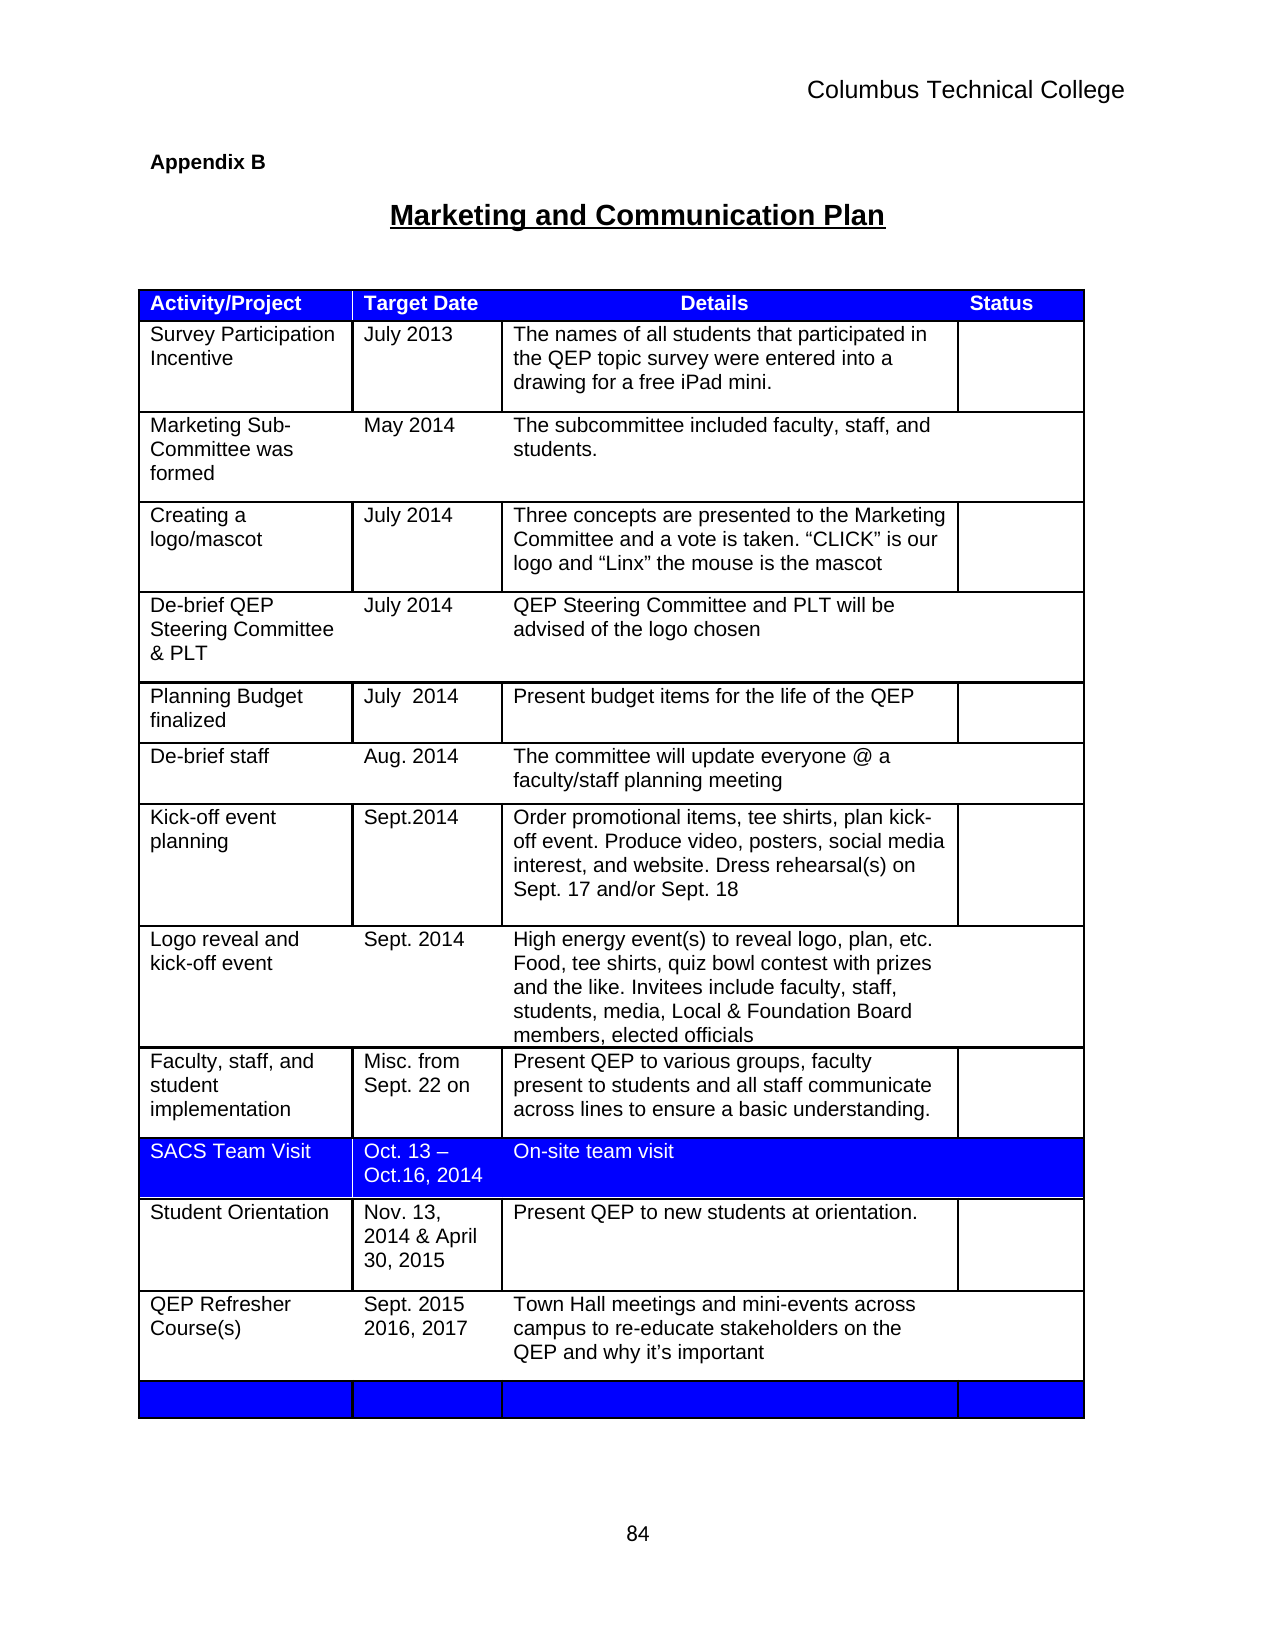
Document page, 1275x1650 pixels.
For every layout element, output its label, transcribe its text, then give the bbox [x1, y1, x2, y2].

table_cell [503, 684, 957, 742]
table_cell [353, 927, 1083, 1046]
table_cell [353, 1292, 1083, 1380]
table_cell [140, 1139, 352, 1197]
text Appendix B [150, 150, 1125, 174]
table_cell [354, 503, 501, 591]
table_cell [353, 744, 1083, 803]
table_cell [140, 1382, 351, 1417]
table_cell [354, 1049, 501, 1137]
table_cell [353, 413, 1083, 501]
text Marketing and Communication Plan [150, 198, 1125, 231]
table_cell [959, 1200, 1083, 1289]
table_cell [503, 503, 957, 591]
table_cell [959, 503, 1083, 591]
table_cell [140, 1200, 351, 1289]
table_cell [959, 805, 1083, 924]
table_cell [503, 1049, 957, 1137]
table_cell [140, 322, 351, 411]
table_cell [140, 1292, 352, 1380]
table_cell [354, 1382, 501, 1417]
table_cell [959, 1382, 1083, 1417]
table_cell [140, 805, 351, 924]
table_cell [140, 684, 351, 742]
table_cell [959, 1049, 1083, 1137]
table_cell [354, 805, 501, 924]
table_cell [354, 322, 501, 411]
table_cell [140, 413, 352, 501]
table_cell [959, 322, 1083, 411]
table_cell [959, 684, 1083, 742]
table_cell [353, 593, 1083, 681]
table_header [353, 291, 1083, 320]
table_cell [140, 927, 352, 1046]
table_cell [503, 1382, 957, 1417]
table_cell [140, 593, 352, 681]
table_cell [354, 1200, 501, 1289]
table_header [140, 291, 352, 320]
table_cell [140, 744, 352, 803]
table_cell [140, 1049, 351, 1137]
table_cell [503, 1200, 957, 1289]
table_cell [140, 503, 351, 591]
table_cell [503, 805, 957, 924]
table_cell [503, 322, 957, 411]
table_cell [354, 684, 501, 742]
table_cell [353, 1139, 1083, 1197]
